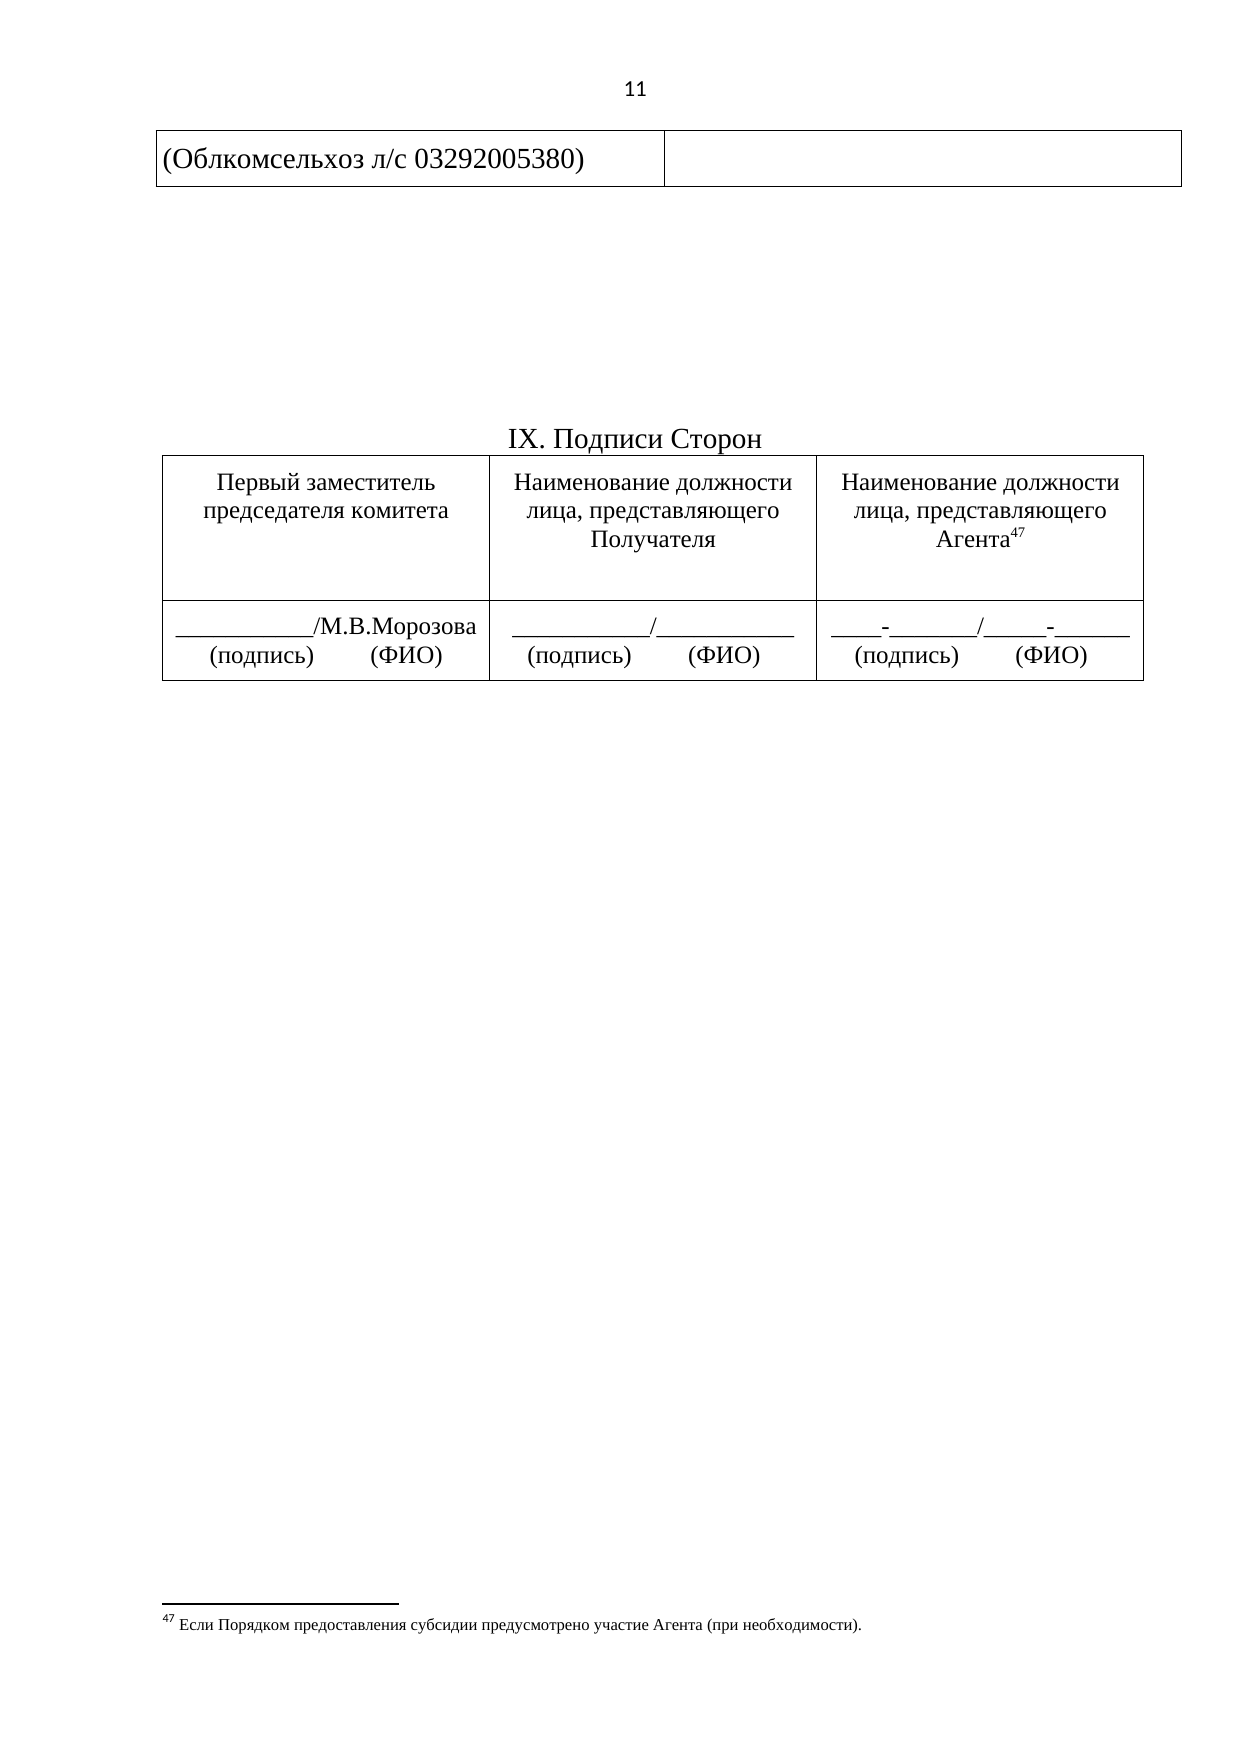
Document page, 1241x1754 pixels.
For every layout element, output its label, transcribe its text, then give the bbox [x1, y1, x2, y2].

table_cell [665, 131, 1181, 186]
table_cell ___________/М.В.Морозова (подпись) (ФИО) [163, 601, 489, 679]
table_cell ____-_______/_____-______ (подпись) (ФИО) [817, 601, 1143, 679]
text IX. Подписи Сторон [162, 422, 1107, 455]
table_header Наименование должности лица, представляющего Агента [817, 456, 1143, 600]
table_header Наименование должности лица, представляющего Получателя [490, 456, 816, 600]
table_cell ___________/___________ (подпись) (ФИО) [490, 601, 816, 679]
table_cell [157, 131, 664, 186]
table_header Первый заместитель председателя комитета [163, 456, 489, 600]
